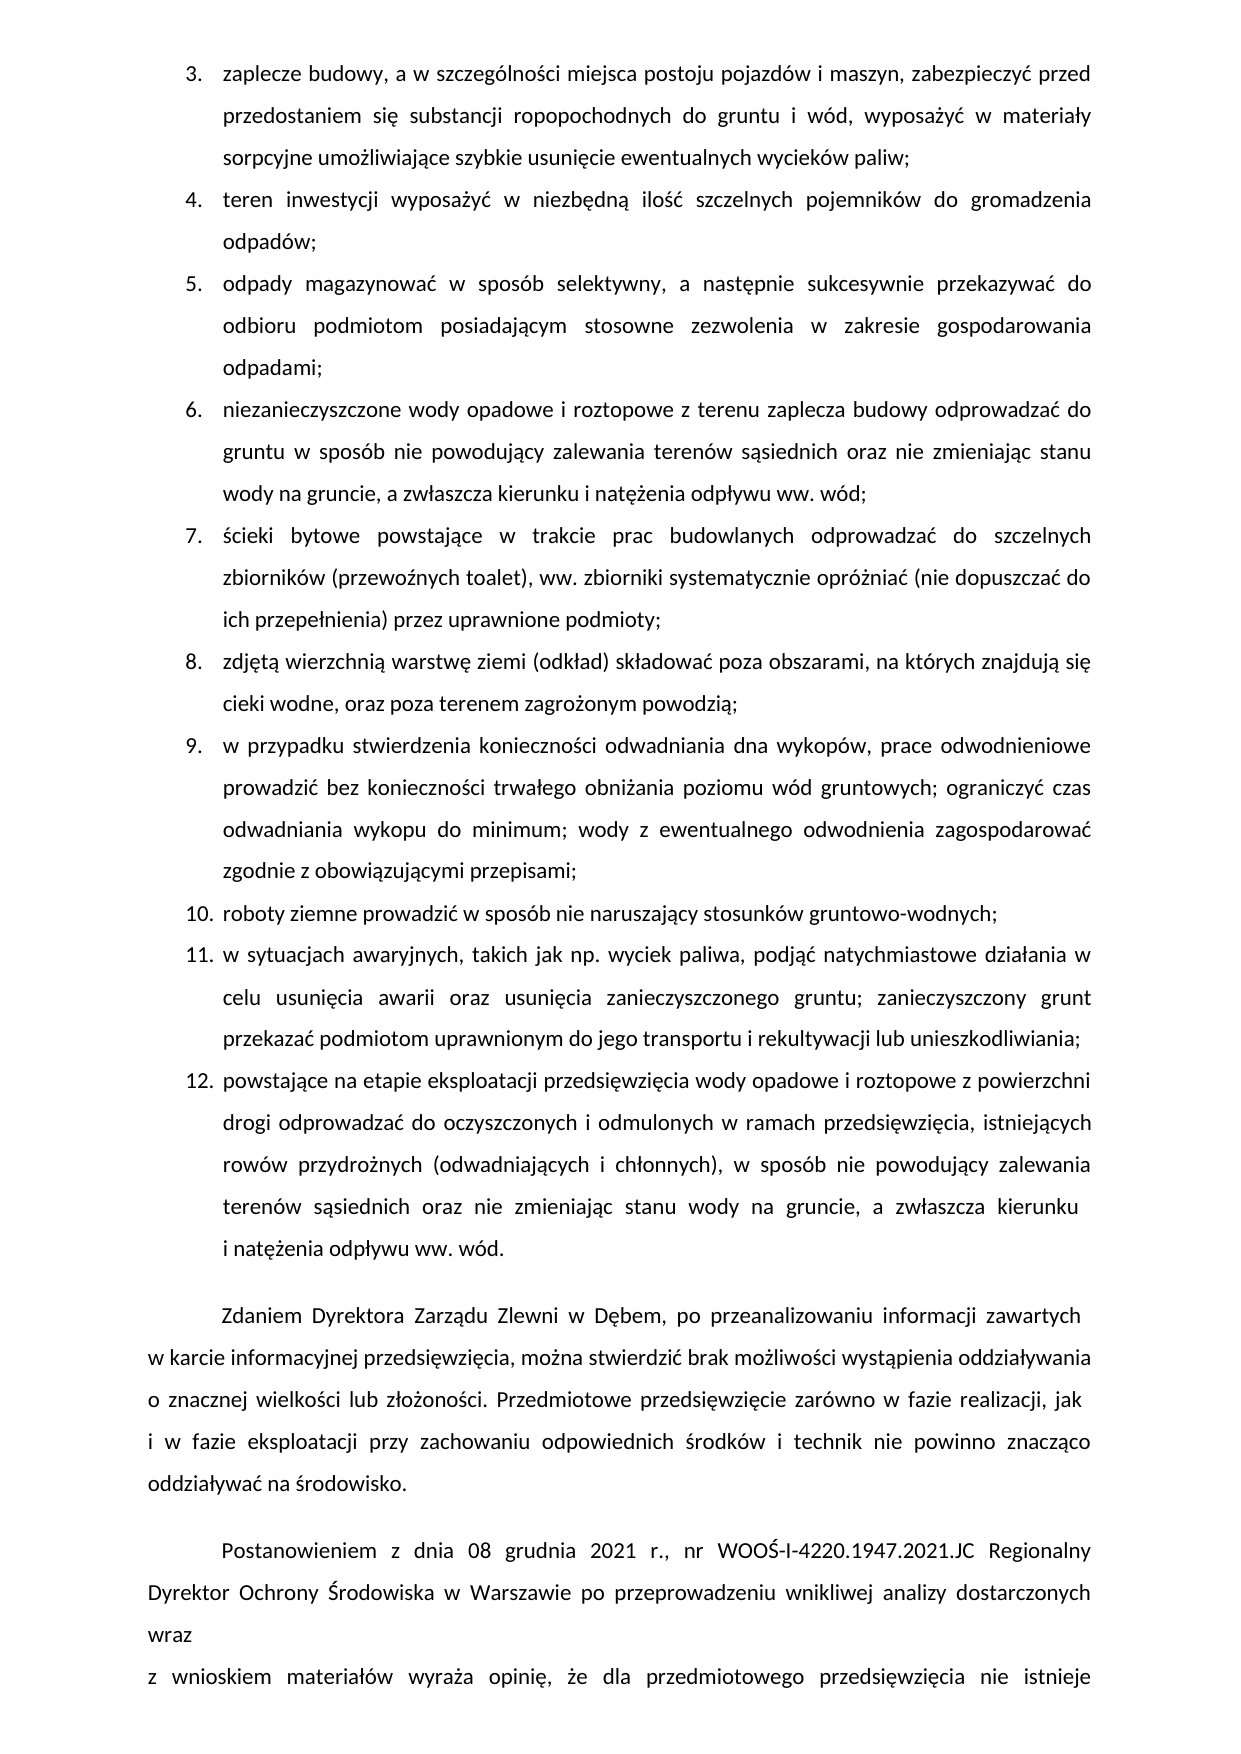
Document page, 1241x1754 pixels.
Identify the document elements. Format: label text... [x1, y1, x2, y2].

list teren inwestycji wyposażyć w niezbędną ilość szczelnych pojemników do gromadzenia odpadów; [185, 185, 1093, 255]
list zaplecze budowy, a w szczególności miejsca postoju pojazdów i maszyn, zabezpieczyć przed przedostaniem się substancji ropopochodnych do gruntu i wód, wyposażyć w materiały sorpcyjne umożliwiające szybkie usunięcie ewentualnych wycieków paliw; [185, 59, 1093, 171]
list odpady magazynować w sposób selektywny, a następnie sukcesywnie przekazywać do odbioru podmiotom posiadającym stosowne zezwolenia w zakresie gospodarowania odpadami; [185, 269, 1093, 381]
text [148, 1536, 1093, 1690]
list powstające na etapie eksploatacji przedsięwzięcia wody opadowe i roztopowe z powierzchni drogi odprowadzać do oczyszczonych i odmulonych w ramach przedsięwzięcia, istniejących rowów przydrożnych (odwadniających i chłonnych), w sposób nie powodujący zalewania terenów sąsiednich oraz nie zmieniając stanu wody na gruncie, a zwłaszcza kierunku i natężenia odpływu ww. wód. [185, 1067, 1093, 1262]
list zdjętą wierzchnią warstwę ziemi (odkład) składować poza obszarami, na których znajdują się cieki wodne, oraz poza terenem zagrożonym powodzią; [185, 647, 1093, 717]
list roboty ziemne prowadzić w sposób nie naruszający stosunków gruntowo-wodnych; [185, 899, 1093, 927]
list w przypadku stwierdzenia konieczności odwadniania dna wykopów, prace odwodnieniowe prowadzić bez konieczności trwałego obniżania poziomu wód gruntowych; ograniczyć czas odwadniania wykopu do minimum; wody z ewentualnego odwodnienia zagospodarować zgodnie z obowiązującymi przepisami; [185, 731, 1093, 885]
list ścieki bytowe powstające w trakcie prac budowlanych odprowadzać do szczelnych zbiorników (przewoźnych toalet), ww. zbiorniki systematycznie opróżniać (nie dopuszczać do ich przepełnienia) przez uprawnione podmioty; [185, 521, 1093, 633]
text Zdaniem Dyrektora Zarządu Zlewni w Dębem, po przeanalizowaniu informacji zawartych w karcie informacyjnej przedsięwzięcia, można stwierdzić brak możliwości wystąpienia oddziaływania o znacznej wielkości lub złożoności. Przedmiotowe przedsięwzięcie zarówno w fazie realizacji, jak i w fazie eksploatacji przy zachowaniu odpowiednich środków i technik nie powinno znacząco oddziaływać na środowisko. [148, 1301, 1093, 1497]
list w sytuacjach awaryjnych, takich jak np. wyciek paliwa, podjąć natychmiastowe działania w celu usunięcia awarii oraz usunięcia zanieczyszczonego gruntu; zanieczyszczony grunt przekazać podmiotom uprawnionym do jego transportu i rekultywacji lub unieszkodliwiania; [185, 941, 1093, 1053]
list niezanieczyszczone wody opadowe i roztopowe z terenu zaplecza budowy odprowadzać do gruntu w sposób nie powodujący zalewania terenów sąsiednich oraz nie zmieniając stanu wody na gruncie, a zwłaszcza kierunku i natężenia odpływu ww. wód; [185, 395, 1093, 507]
